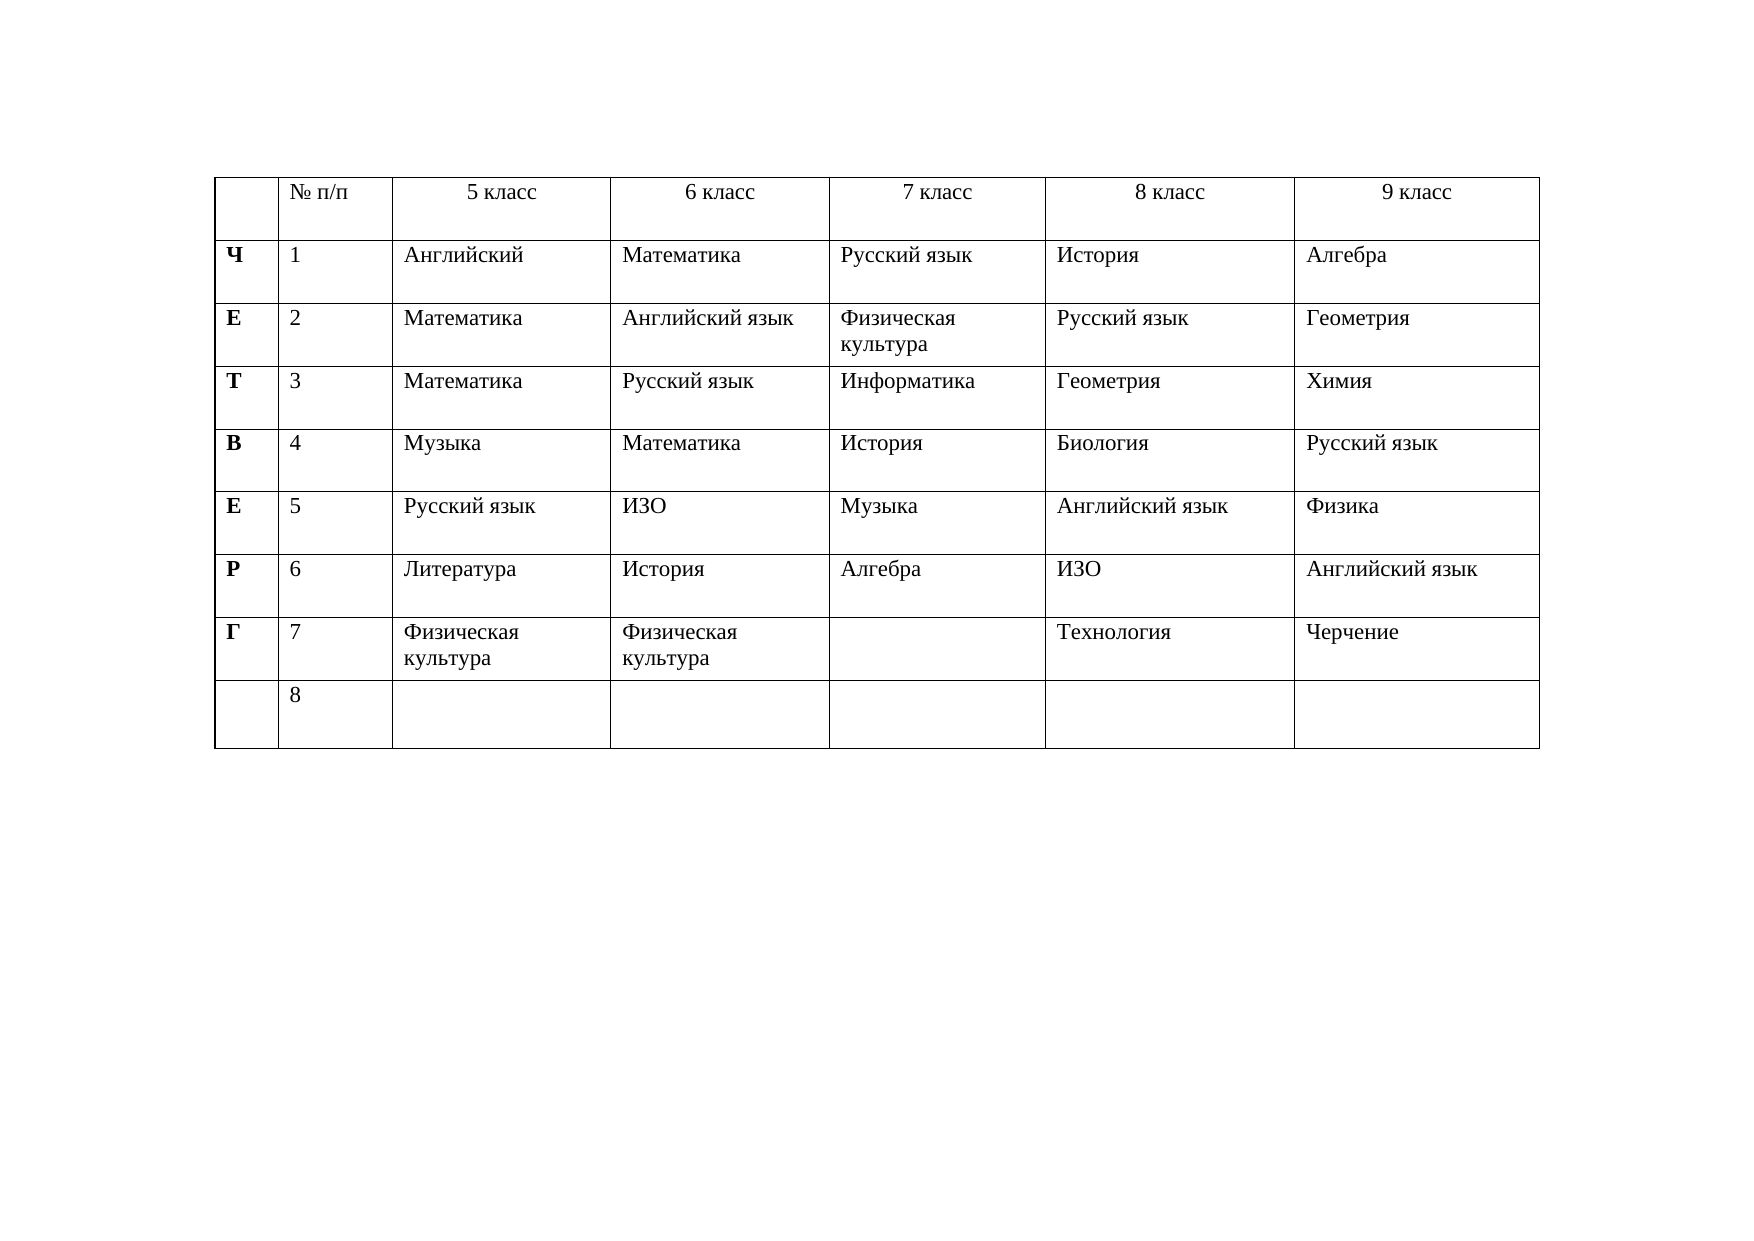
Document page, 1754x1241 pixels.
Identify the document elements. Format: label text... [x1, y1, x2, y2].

table_cell Ч [216, 241, 278, 303]
table_header 7 класс [830, 178, 1045, 240]
table_cell История [830, 430, 1045, 491]
table_cell Русский язык [1046, 304, 1294, 366]
table_header № п/п [279, 178, 392, 240]
table_cell Физическая культура [830, 304, 1045, 366]
table_cell [393, 681, 610, 747]
table_cell [1295, 681, 1539, 747]
table_cell Музыка [393, 430, 610, 491]
table_cell Биология [1046, 430, 1294, 491]
table_cell Т [216, 367, 278, 428]
table_cell 1 [279, 241, 392, 303]
table_cell Алгебра [1295, 241, 1539, 303]
table_cell ИЗО [1046, 555, 1294, 617]
table_cell [1046, 681, 1294, 747]
table_cell Математика [611, 430, 829, 491]
table_cell Английский язык [611, 304, 829, 366]
table_cell Русский язык [611, 367, 829, 428]
table_cell 6 [279, 555, 392, 617]
table_cell Математика [393, 367, 610, 428]
table_cell Технология [1046, 618, 1294, 680]
table_cell Химия [1295, 367, 1539, 428]
table_cell Г [216, 618, 278, 680]
table_cell Алгебра [830, 555, 1045, 617]
table_cell ИЗО [611, 492, 829, 554]
table_cell 2 [279, 304, 392, 366]
table_cell 8 [279, 681, 392, 747]
table_cell 7 [279, 618, 392, 680]
table_cell Английский язык [1046, 492, 1294, 554]
table_cell Черчение [1295, 618, 1539, 680]
table_cell Математика [393, 304, 610, 366]
table_cell [830, 618, 1045, 680]
table_cell История [1046, 241, 1294, 303]
table_header 9 класс [1295, 178, 1539, 240]
table_cell Литература [393, 555, 610, 617]
table_cell Музыка [830, 492, 1045, 554]
table_cell 4 [279, 430, 392, 491]
table_header 8 класс [1046, 178, 1294, 240]
table_cell [216, 681, 278, 747]
table_cell Информатика [830, 367, 1045, 428]
table_cell В [216, 430, 278, 491]
table_cell Английский [393, 241, 610, 303]
table_header [216, 178, 278, 240]
table_header 5 класс [393, 178, 610, 240]
table_cell Физика [1295, 492, 1539, 554]
table_header 6 класс [611, 178, 829, 240]
table_cell [830, 681, 1045, 747]
table_cell Русский язык [830, 241, 1045, 303]
table_cell Физическая культура [393, 618, 610, 680]
table_cell Математика [611, 241, 829, 303]
table_cell 5 [279, 492, 392, 554]
table_cell 3 [279, 367, 392, 428]
table_cell Геометрия [1046, 367, 1294, 428]
table_cell Русский язык [393, 492, 610, 554]
table_cell Геометрия [1295, 304, 1539, 366]
table_cell Р [216, 555, 278, 617]
table_cell История [611, 555, 829, 617]
table_cell Физическая культура [611, 618, 829, 680]
table_cell Русский язык [1295, 430, 1539, 491]
table_cell [611, 681, 829, 747]
table_cell Е [216, 492, 278, 554]
table_cell Английский язык [1295, 555, 1539, 617]
table_cell Е [216, 304, 278, 366]
